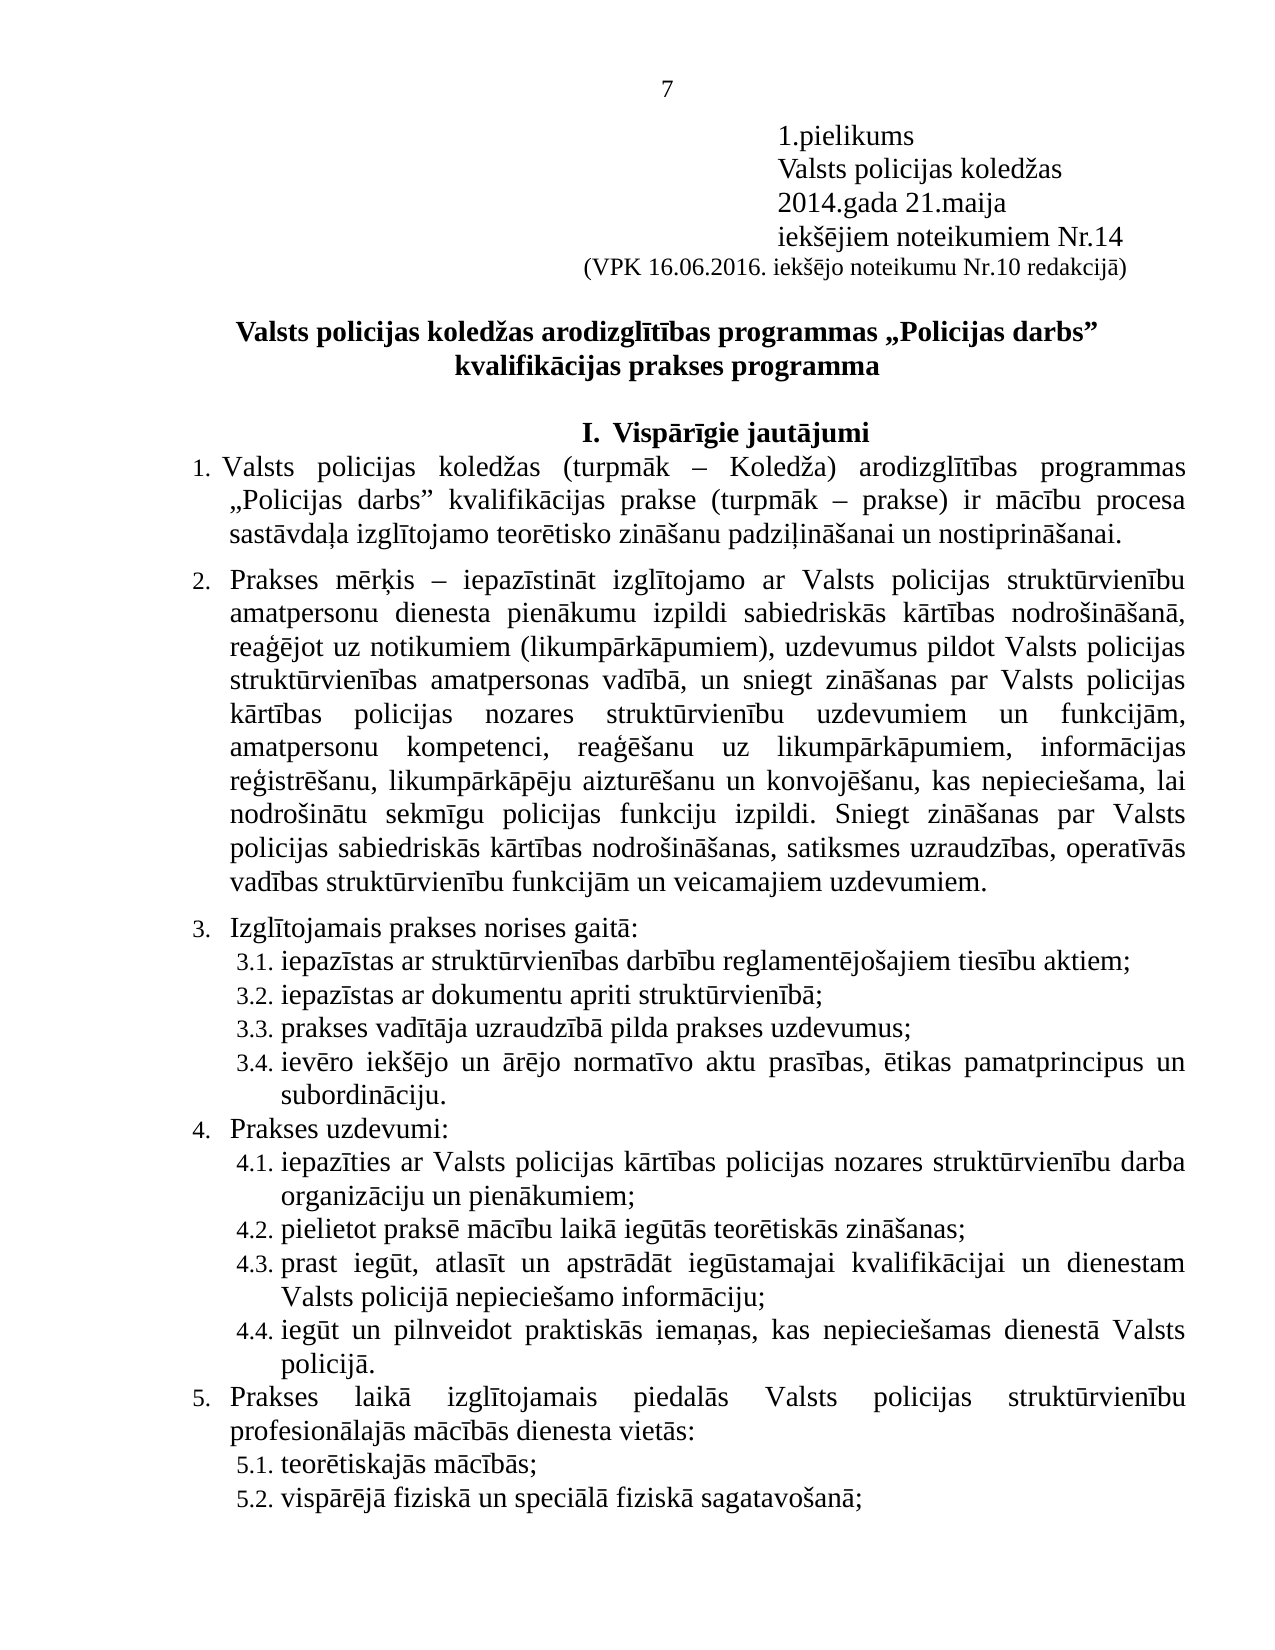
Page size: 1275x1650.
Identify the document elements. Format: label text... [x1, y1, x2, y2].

list iegūt un pilnveidot praktiskās iemaņas, kas nepieciešamas dienestā Valsts policijā. [236, 1312, 1187, 1379]
list Vispārīgie jautājumi [265, 415, 1187, 449]
list pielietot praksē mācību laikā iegūtās teorētiskās zināšanas; [236, 1212, 1187, 1245]
list prakses vadītāja uzraudzībā pilda prakses uzdevumus; [236, 1010, 1187, 1044]
list Valsts policijas koledžas (turpmāk – Koledža) arodizglītības programmas „Policijas darbs” kvalifikācijas prakse (turpmāk – prakse) ir mācību procesa sastāvdaļa izglītojamo teorētisko zināšanu padziļināšanai un nostiprināšanai. [192, 449, 1187, 549]
list iepazīstas ar dokumentu apriti struktūrvienībā; [236, 977, 1187, 1010]
text (VPK 16.06.2016. iekšējo noteikumu Nr.10 redakcijā) [576, 252, 1275, 281]
list prast iegūt, atlasīt un apstrādāt iegūstamajai kvalifikācijai un dienestam Valsts policijā nepieciešamo informāciju; [236, 1245, 1187, 1312]
list teorētiskajās mācībās; [236, 1446, 1187, 1480]
list ievēro iekšējo un ārējo normatīvo aktu prasības, ētikas pamatprincipus un subordināciju. [236, 1044, 1187, 1111]
list Izglītojamais prakses norises gaitā: [192, 910, 1187, 943]
text Valsts policijas koledžas [777, 152, 1275, 185]
list vispārējā fiziskā un speciālā fiziskā sagatavošanā; [236, 1480, 1187, 1513]
text 1.pielikums [777, 118, 1275, 152]
text Valsts policijas koledžas arodizglītības programmas „Policijas darbs” kvalifikācijas prakses programma [177, 314, 1157, 382]
text iekšējiem noteikumiem Nr.14 [777, 219, 1275, 252]
list Prakses laikā izglītojamais piedalās Valsts policijas struktūrvienību profesionālajās mācībās dienesta vietās: [192, 1379, 1187, 1446]
list iepazīties ar Valsts policijas kārtības policijas nozares struktūrvienību darba organizāciju un pienākumiem; [236, 1144, 1187, 1212]
text 2014.gada 21.maija [777, 185, 1275, 219]
list Prakses mērķis – iepazīstināt izglītojamo ar Valsts policijas struktūrvienību amatpersonu dienesta pienākumu izpildi sabiedriskās kārtības nodrošināšanā, reaģējot uz notikumiem (likumpārkāpumiem), uzdevumus pildot Valsts policijas struktūrvienības amatpersonas vadībā, un sniegt zināšanas par Valsts policijas kārtības policijas nozares struktūrvienību uzdevumiem un funkcijām, amatpersonu kompetenci, reaģēšanu uz likumpārkāpumiem, informācijas reģistrēšanu, likumpārkāpēju aizturēšanu un konvojēšanu, kas nepieciešama, lai nodrošinātu sekmīgu policijas funkciju izpildi. Sniegt zināšanas par Valsts policijas sabiedriskās kārtības nodrošināšanas, satiksmes uzraudzības, operatīvās vadības struktūrvienību funkcijām un veicamajiem uzdevumiem. [192, 562, 1187, 897]
list iepazīstas ar struktūrvienības darbību reglamentējošajiem tiesību aktiem; [236, 943, 1187, 977]
list Prakses uzdevumi: [192, 1111, 1187, 1144]
